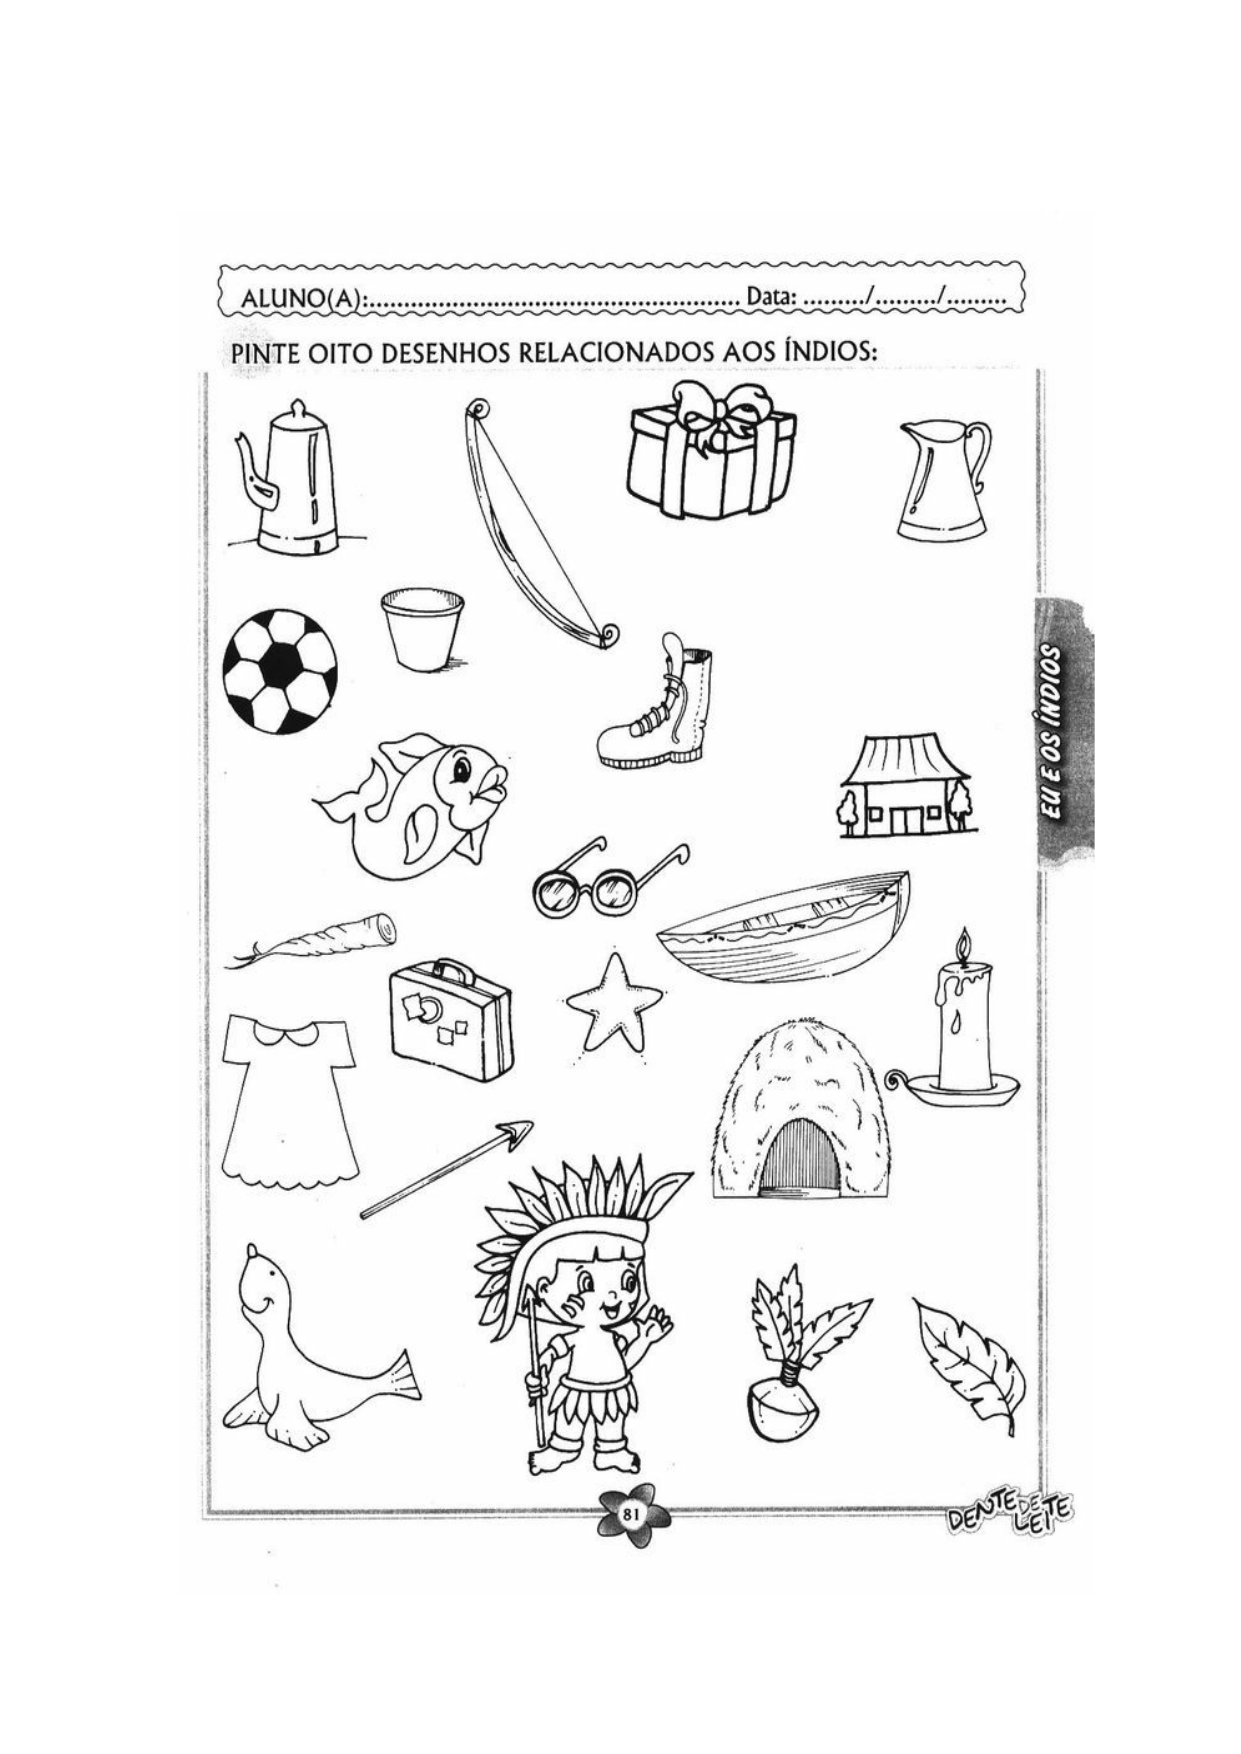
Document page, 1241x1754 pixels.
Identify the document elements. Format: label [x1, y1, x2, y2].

picture [177, 210, 1095, 1594]
